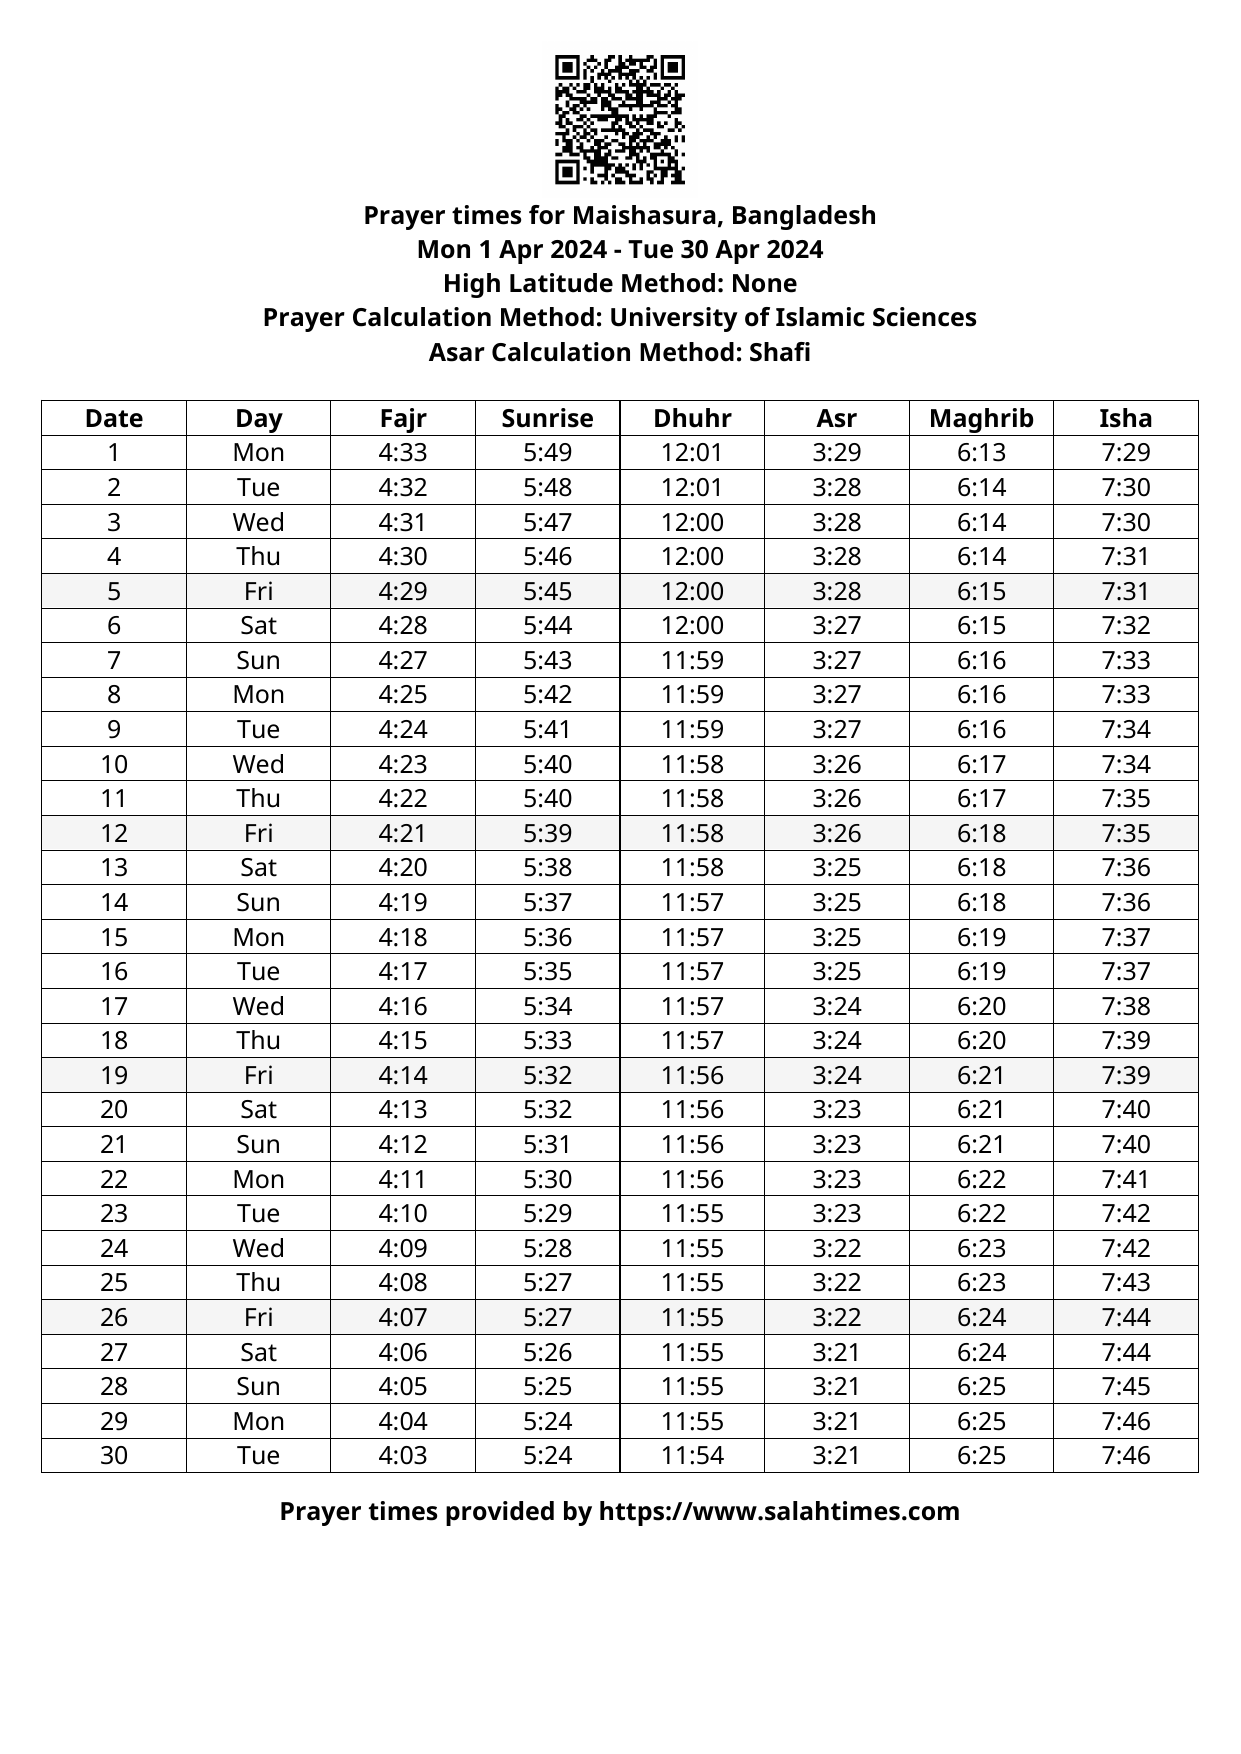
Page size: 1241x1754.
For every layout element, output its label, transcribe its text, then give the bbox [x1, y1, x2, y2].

table_cell 6:13 [910, 436, 1053, 469]
table_cell Tue [187, 954, 330, 988]
table_cell 5:24 [476, 1404, 619, 1437]
text Prayer times provided by https://www.salahtimes.com [42, 1494, 1198, 1528]
table_cell 6:20 [910, 1024, 1053, 1057]
table_cell Sat [187, 1335, 330, 1368]
table_cell 7:29 [1054, 436, 1198, 469]
table_cell 5:30 [476, 1162, 619, 1195]
table_cell 4:15 [331, 1024, 475, 1057]
table_cell Wed [187, 1231, 330, 1264]
table_cell 4 [42, 539, 186, 573]
table_cell 5:33 [476, 1024, 619, 1057]
table_cell 7:33 [1054, 678, 1198, 711]
table_cell 3:21 [765, 1439, 909, 1472]
table_cell 6:18 [910, 885, 1053, 919]
table_cell 6:22 [910, 1196, 1053, 1230]
table_header Day [187, 401, 330, 434]
table_cell 11:58 [621, 747, 764, 780]
table_cell 6:23 [910, 1231, 1053, 1264]
table_cell 26 [42, 1300, 186, 1334]
table_cell 6:25 [910, 1404, 1053, 1437]
table_cell 6:16 [910, 712, 1053, 746]
table_cell 21 [42, 1127, 186, 1161]
table_cell 7:34 [1054, 712, 1198, 746]
table_cell Thu [187, 1024, 330, 1057]
table_cell 6:23 [910, 1266, 1053, 1299]
table_cell 4:21 [331, 816, 475, 849]
table_cell 4:18 [331, 920, 475, 953]
table_cell 18 [42, 1024, 186, 1057]
table_cell 4:03 [331, 1439, 475, 1472]
table_cell 16 [42, 954, 186, 988]
table_cell Thu [187, 1266, 330, 1299]
table_cell 11:55 [621, 1231, 764, 1264]
table_cell 7:30 [1054, 505, 1198, 538]
table_cell 2 [42, 470, 186, 504]
table_cell 11:59 [621, 678, 764, 711]
table_cell 5:37 [476, 885, 619, 919]
table_cell Tue [187, 1196, 330, 1230]
table_cell 11:57 [621, 954, 764, 988]
table_cell 6:14 [910, 505, 1053, 538]
table_cell 11:58 [621, 816, 764, 849]
table_cell 3:23 [765, 1127, 909, 1161]
table_cell 6:22 [910, 1162, 1053, 1195]
table_cell 5:45 [476, 574, 619, 607]
table_cell 3:21 [765, 1404, 909, 1437]
table_cell 7:40 [1054, 1127, 1198, 1161]
table_cell 7:40 [1054, 1093, 1198, 1126]
table_cell 3:28 [765, 539, 909, 573]
picture [542, 41, 699, 198]
table_cell 3:27 [765, 643, 909, 677]
table_cell 3:28 [765, 505, 909, 538]
table_cell 6:21 [910, 1127, 1053, 1161]
table_cell 4:07 [331, 1300, 475, 1334]
table_cell 7:45 [1054, 1369, 1198, 1403]
table_header Dhuhr [621, 401, 764, 434]
table_cell 7:32 [1054, 609, 1198, 642]
table_header Date [42, 401, 186, 434]
table_cell 25 [42, 1266, 186, 1299]
table_cell 5:27 [476, 1266, 619, 1299]
table_cell 14 [42, 885, 186, 919]
table_cell Thu [187, 781, 330, 815]
table_cell 5:28 [476, 1231, 619, 1264]
table_cell Wed [187, 747, 330, 780]
table_cell 5:40 [476, 781, 619, 815]
table_cell 7:33 [1054, 643, 1198, 677]
table_cell 7:34 [1054, 747, 1198, 780]
table_cell 4:16 [331, 989, 475, 1022]
table_cell 6:21 [910, 1093, 1053, 1126]
table_cell 3:23 [765, 1196, 909, 1230]
table_cell 5:42 [476, 678, 619, 711]
table_cell 7:43 [1054, 1266, 1198, 1299]
table_header Asr [765, 401, 909, 434]
table_cell 11:55 [621, 1335, 764, 1368]
table_cell Fri [187, 1058, 330, 1092]
table_cell 5:39 [476, 816, 619, 849]
table_cell 4:32 [331, 470, 475, 504]
table_cell 3:21 [765, 1335, 909, 1368]
table_cell 7:46 [1054, 1404, 1198, 1437]
table_cell 20 [42, 1093, 186, 1126]
table_cell 3:25 [765, 851, 909, 884]
table_cell 4:12 [331, 1127, 475, 1161]
table_cell Sat [187, 609, 330, 642]
table_cell 6:14 [910, 539, 1053, 573]
table_cell 15 [42, 920, 186, 953]
table_cell Sun [187, 1127, 330, 1161]
table_cell 11:56 [621, 1162, 764, 1195]
table_cell 4:11 [331, 1162, 475, 1195]
table_cell 6:17 [910, 781, 1053, 815]
table_header Sunrise [476, 401, 619, 434]
table_cell 3:22 [765, 1266, 909, 1299]
table_cell Sat [187, 851, 330, 884]
table_cell 4:22 [331, 781, 475, 815]
table_cell Wed [187, 989, 330, 1022]
table_cell 4:23 [331, 747, 475, 780]
table_cell 3:24 [765, 989, 909, 1022]
table_cell 11:55 [621, 1266, 764, 1299]
table_cell 4:28 [331, 609, 475, 642]
table_cell 6:16 [910, 678, 1053, 711]
table_cell 11:59 [621, 712, 764, 746]
table_cell 5:49 [476, 436, 619, 469]
table_cell 11:56 [621, 1127, 764, 1161]
table_cell 3:27 [765, 609, 909, 642]
table_cell 6:20 [910, 989, 1053, 1022]
table_cell 3:21 [765, 1369, 909, 1403]
table_cell 9 [42, 712, 186, 746]
table_cell 12:01 [621, 470, 764, 504]
table_cell 4:04 [331, 1404, 475, 1437]
table_cell 5 [42, 574, 186, 607]
table_cell 11:57 [621, 920, 764, 953]
table_cell 3:26 [765, 816, 909, 849]
table_cell 11 [42, 781, 186, 815]
table_cell 3:28 [765, 470, 909, 504]
table_cell 11:55 [621, 1404, 764, 1437]
text High Latitude Method: None [42, 266, 1198, 300]
table_cell 30 [42, 1439, 186, 1472]
table_cell Thu [187, 539, 330, 573]
table_cell 10 [42, 747, 186, 780]
table_cell 4:31 [331, 505, 475, 538]
table_cell 3:22 [765, 1231, 909, 1264]
table_cell 7:46 [1054, 1439, 1198, 1472]
table_cell 11:55 [621, 1196, 764, 1230]
table_cell 11:59 [621, 643, 764, 677]
table_cell 6:19 [910, 954, 1053, 988]
table_cell 4:17 [331, 954, 475, 988]
table_cell 5:47 [476, 505, 619, 538]
table_cell 5:48 [476, 470, 619, 504]
table_cell Mon [187, 1404, 330, 1437]
text Mon 1 Apr 2024 - Tue 30 Apr 2024 [42, 232, 1198, 266]
table_cell 5:36 [476, 920, 619, 953]
table_cell 6:16 [910, 643, 1053, 677]
table_cell 5:38 [476, 851, 619, 884]
table_cell 7:38 [1054, 989, 1198, 1022]
table_cell 6:14 [910, 470, 1053, 504]
table_cell 7:37 [1054, 920, 1198, 953]
table_cell 12:01 [621, 436, 764, 469]
table_cell 5:35 [476, 954, 619, 988]
table_cell 3:25 [765, 885, 909, 919]
table_cell 4:14 [331, 1058, 475, 1092]
table_cell 7:31 [1054, 539, 1198, 573]
table_cell 5:25 [476, 1369, 619, 1403]
table_cell 7 [42, 643, 186, 677]
table_cell 3:24 [765, 1024, 909, 1057]
table_cell 5:41 [476, 712, 619, 746]
table_cell 12:00 [621, 574, 764, 607]
table_cell 7:36 [1054, 885, 1198, 919]
table_cell 3 [42, 505, 186, 538]
table_cell 5:32 [476, 1093, 619, 1126]
table_cell 12 [42, 816, 186, 849]
table_cell 5:40 [476, 747, 619, 780]
table_cell 5:46 [476, 539, 619, 573]
table_cell 3:28 [765, 574, 909, 607]
table_cell 3:23 [765, 1162, 909, 1195]
table_cell 11:54 [621, 1439, 764, 1472]
table_cell Tue [187, 470, 330, 504]
table_cell 7:39 [1054, 1024, 1198, 1057]
table_cell 6:15 [910, 574, 1053, 607]
table_cell 4:09 [331, 1231, 475, 1264]
table_cell Mon [187, 436, 330, 469]
table_cell 4:19 [331, 885, 475, 919]
text Prayer Calculation Method: University of Islamic Sciences [42, 300, 1198, 334]
table_cell 4:29 [331, 574, 475, 607]
table_cell 6:15 [910, 609, 1053, 642]
table_cell 8 [42, 678, 186, 711]
table_cell 13 [42, 851, 186, 884]
table_cell 7:35 [1054, 816, 1198, 849]
table_cell 24 [42, 1231, 186, 1264]
table_cell 5:31 [476, 1127, 619, 1161]
table_cell Sun [187, 643, 330, 677]
table_cell 6:25 [910, 1369, 1053, 1403]
table_header Fajr [331, 401, 475, 434]
table_cell 3:27 [765, 712, 909, 746]
table_cell 19 [42, 1058, 186, 1092]
table_cell 3:24 [765, 1058, 909, 1092]
table_cell 4:13 [331, 1093, 475, 1126]
table_cell 11:57 [621, 885, 764, 919]
table_cell Mon [187, 1162, 330, 1195]
table_cell 5:44 [476, 609, 619, 642]
table_cell Tue [187, 712, 330, 746]
table_cell 5:29 [476, 1196, 619, 1230]
table_cell 4:20 [331, 851, 475, 884]
table_cell 17 [42, 989, 186, 1022]
table_cell 11:55 [621, 1300, 764, 1334]
table_cell 4:27 [331, 643, 475, 677]
table_cell 29 [42, 1404, 186, 1437]
table_cell 7:41 [1054, 1162, 1198, 1195]
table_cell 3:23 [765, 1093, 909, 1126]
table_cell 7:31 [1054, 574, 1198, 607]
table_cell Sat [187, 1093, 330, 1126]
table_cell 12:00 [621, 609, 764, 642]
table_cell 11:57 [621, 1024, 764, 1057]
table_cell 6:24 [910, 1300, 1053, 1334]
table_cell 11:57 [621, 989, 764, 1022]
table_cell Fri [187, 1300, 330, 1334]
table_cell 6:18 [910, 816, 1053, 849]
table_cell 11:58 [621, 851, 764, 884]
table_cell 28 [42, 1369, 186, 1403]
table_cell 6:17 [910, 747, 1053, 780]
table_cell Fri [187, 816, 330, 849]
table_cell 3:22 [765, 1300, 909, 1334]
table_cell 4:06 [331, 1335, 475, 1368]
table_cell 7:42 [1054, 1231, 1198, 1264]
table_cell 5:27 [476, 1300, 619, 1334]
table_cell 7:37 [1054, 954, 1198, 988]
table_cell 22 [42, 1162, 186, 1195]
table_cell 7:30 [1054, 470, 1198, 504]
table_cell Sun [187, 885, 330, 919]
table_cell 4:08 [331, 1266, 475, 1299]
table_cell 7:36 [1054, 851, 1198, 884]
table_cell 4:05 [331, 1369, 475, 1403]
table_cell 3:26 [765, 747, 909, 780]
table_cell 3:25 [765, 954, 909, 988]
table_cell 5:24 [476, 1439, 619, 1472]
table_cell 6:18 [910, 851, 1053, 884]
table_cell 5:34 [476, 989, 619, 1022]
table_cell 7:42 [1054, 1196, 1198, 1230]
table_cell Fri [187, 574, 330, 607]
table_header Maghrib [910, 401, 1053, 434]
table_header Isha [1054, 401, 1198, 434]
table_cell 11:55 [621, 1369, 764, 1403]
table_cell 6:21 [910, 1058, 1053, 1092]
table_cell 6:24 [910, 1335, 1053, 1368]
table_cell 5:32 [476, 1058, 619, 1092]
table_cell 3:27 [765, 678, 909, 711]
table_cell 12:00 [621, 505, 764, 538]
table_cell 4:33 [331, 436, 475, 469]
table_cell 7:44 [1054, 1300, 1198, 1334]
table_cell 4:24 [331, 712, 475, 746]
table_cell Tue [187, 1439, 330, 1472]
table_cell 6:25 [910, 1439, 1053, 1472]
text Prayer times for Maishasura, Bangladesh [42, 198, 1198, 232]
table_cell 6 [42, 609, 186, 642]
table_cell 11:56 [621, 1093, 764, 1126]
table_cell Mon [187, 678, 330, 711]
table_cell 6:19 [910, 920, 1053, 953]
table_cell 3:26 [765, 781, 909, 815]
table_cell 27 [42, 1335, 186, 1368]
table_cell 4:25 [331, 678, 475, 711]
table_cell 4:30 [331, 539, 475, 573]
table_cell 3:25 [765, 920, 909, 953]
table_cell Sun [187, 1369, 330, 1403]
table_cell 5:43 [476, 643, 619, 677]
table_cell 7:44 [1054, 1335, 1198, 1368]
table_cell Mon [187, 920, 330, 953]
table_cell 7:39 [1054, 1058, 1198, 1092]
table_cell Wed [187, 505, 330, 538]
table_cell 11:56 [621, 1058, 764, 1092]
table_cell 23 [42, 1196, 186, 1230]
table_cell 1 [42, 436, 186, 469]
table_cell 12:00 [621, 539, 764, 573]
text Asar Calculation Method: Shafi [42, 334, 1198, 368]
table_cell 5:26 [476, 1335, 619, 1368]
table_cell 4:10 [331, 1196, 475, 1230]
table_cell 7:35 [1054, 781, 1198, 815]
table_cell 3:29 [765, 436, 909, 469]
table_cell 11:58 [621, 781, 764, 815]
